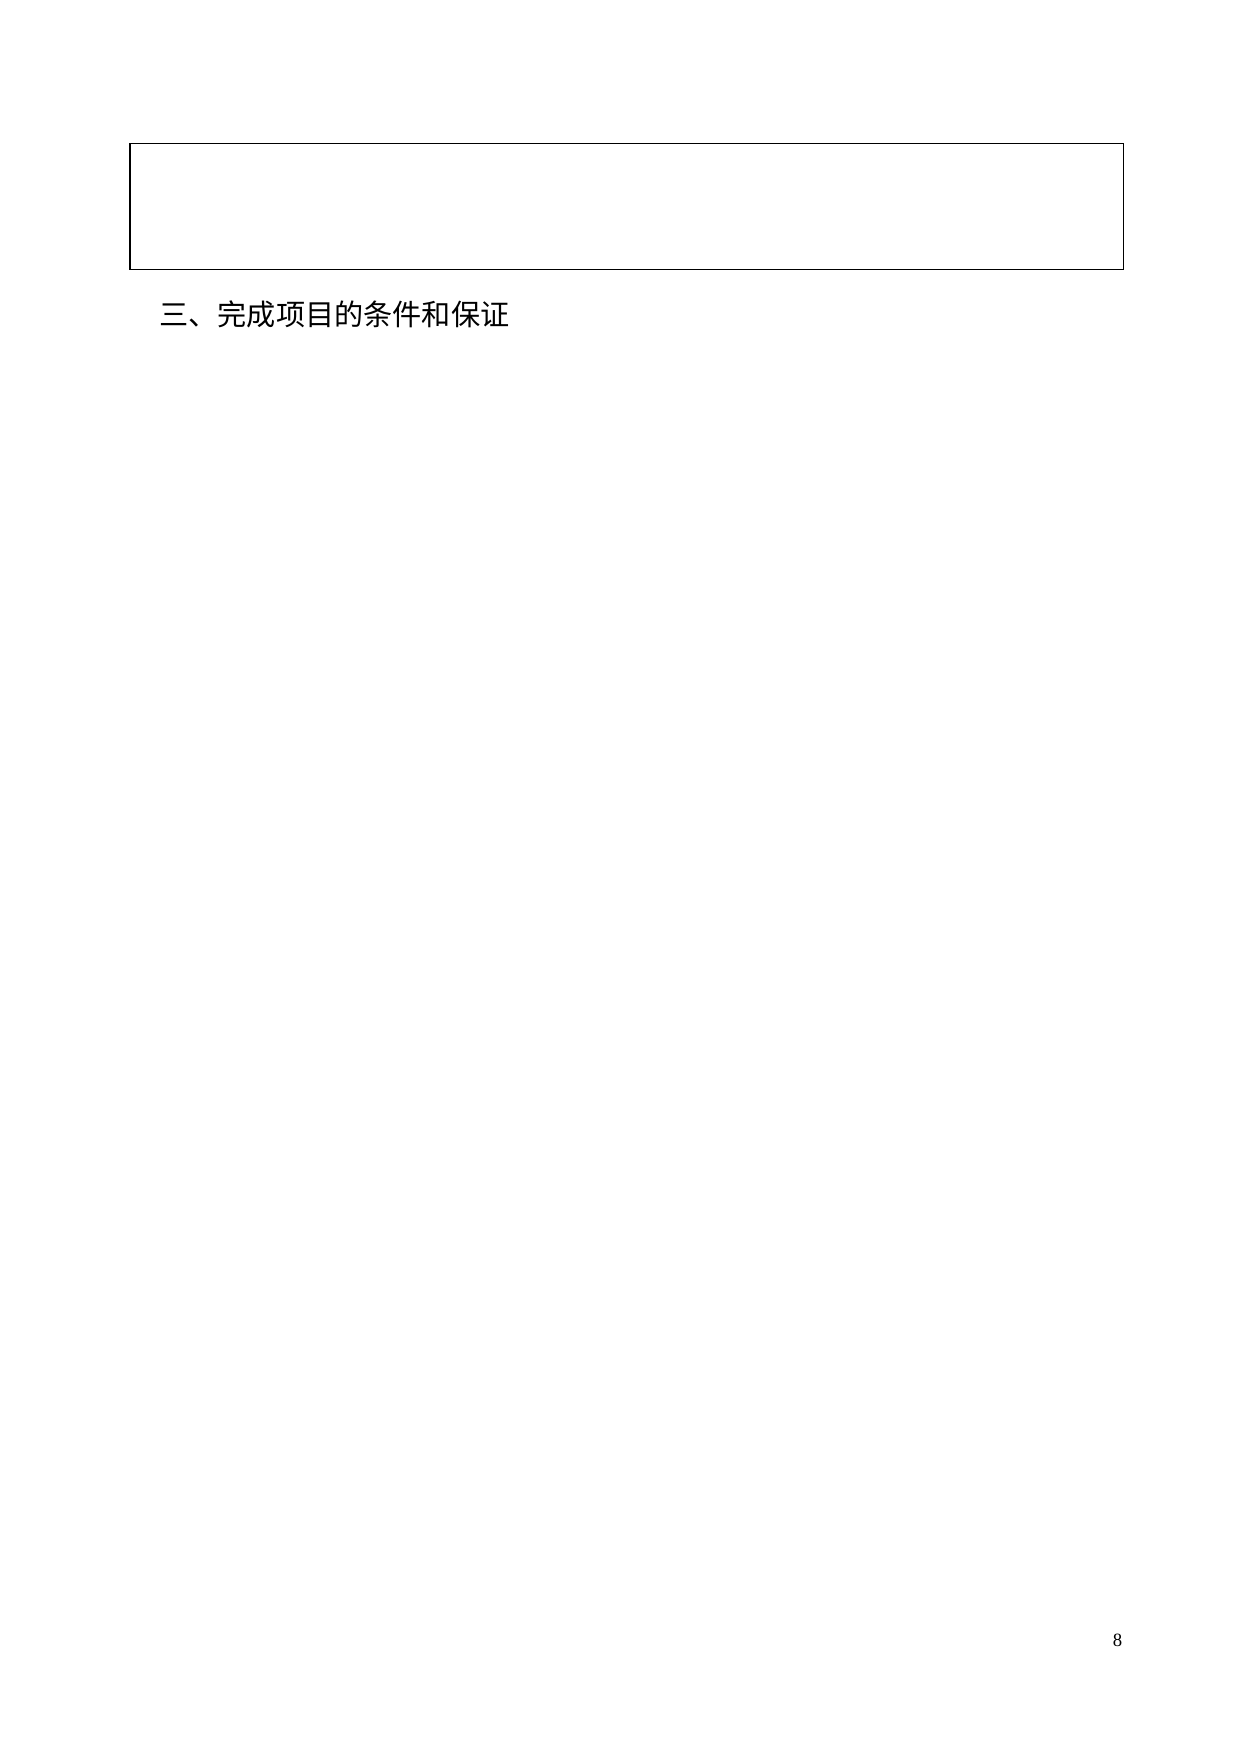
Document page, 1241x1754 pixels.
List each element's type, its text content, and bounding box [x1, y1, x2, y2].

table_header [131, 144, 1123, 269]
text 三、完成项目的条件和保证 [130, 270, 1122, 354]
